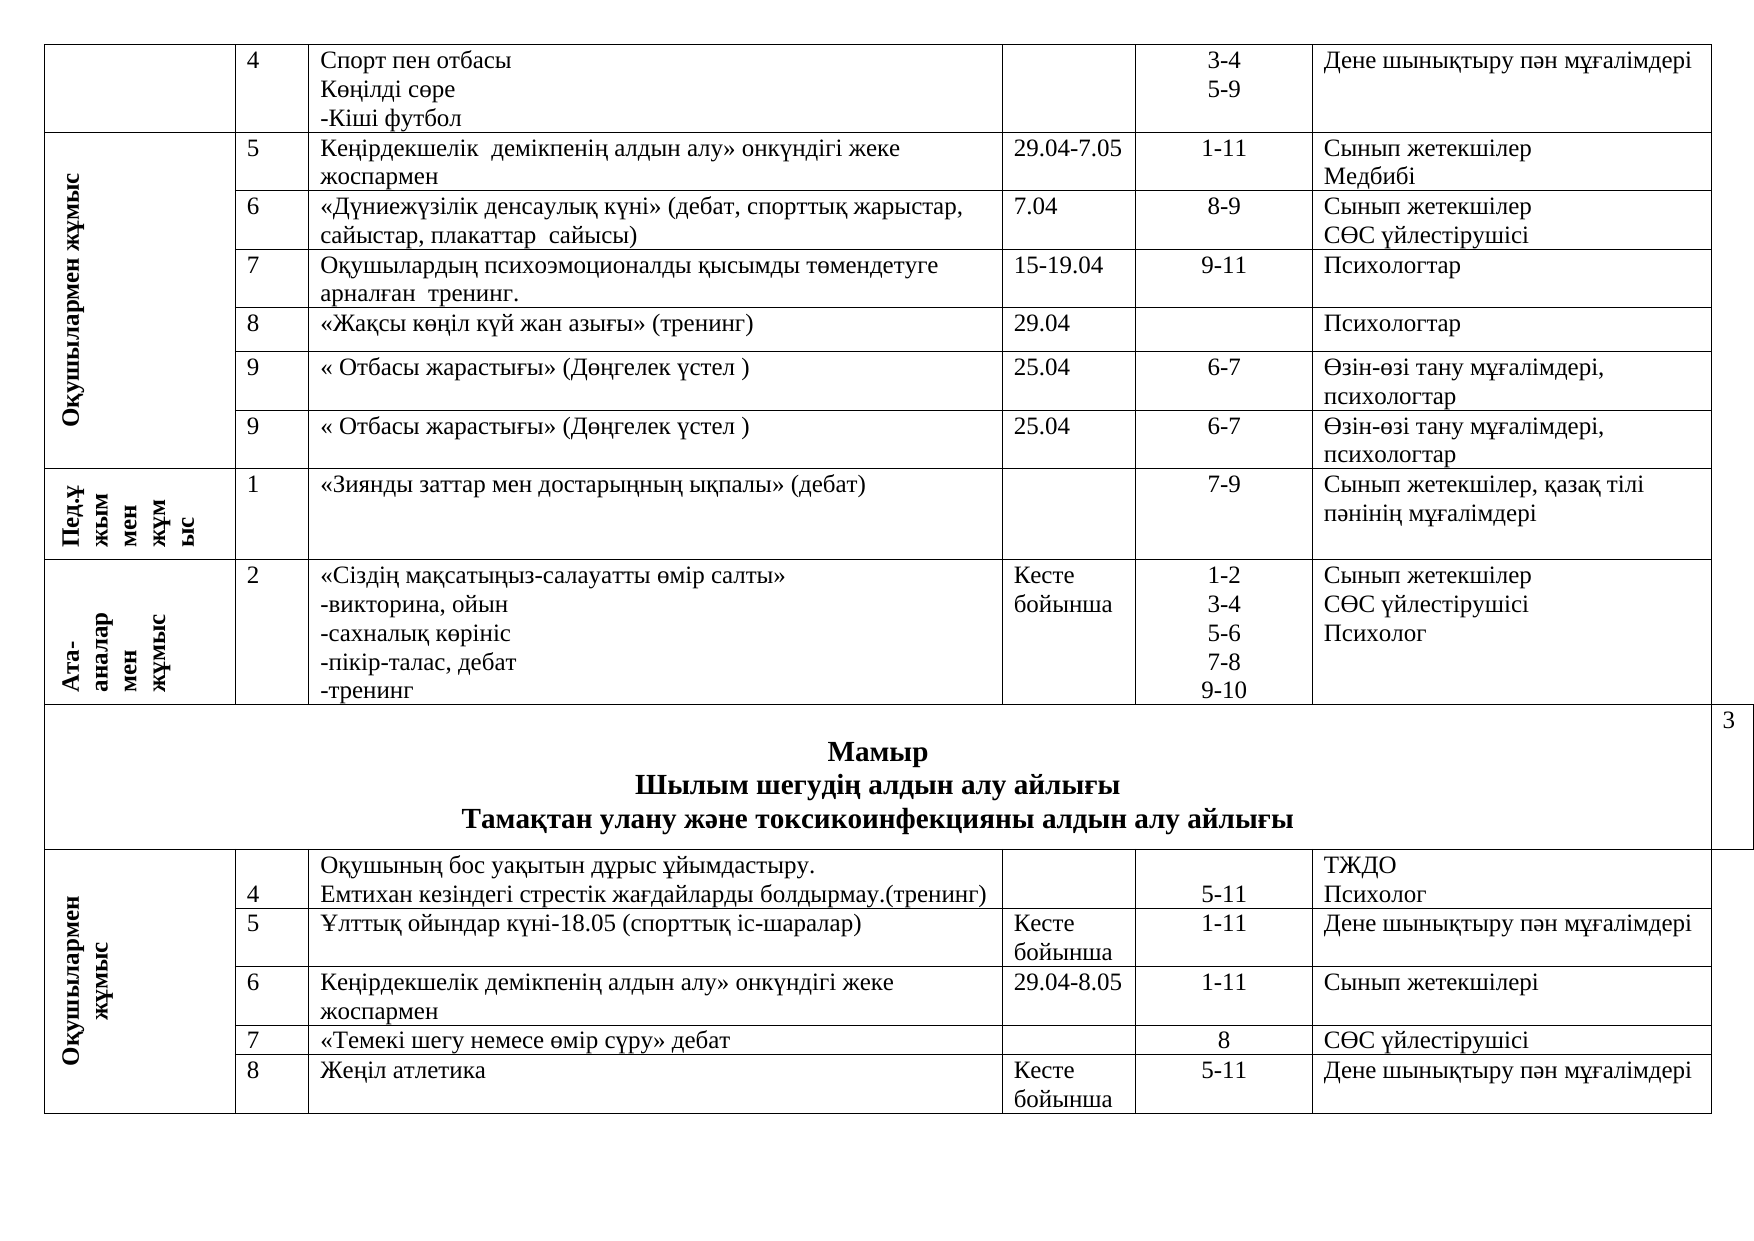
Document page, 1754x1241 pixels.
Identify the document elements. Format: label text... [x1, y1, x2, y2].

table_cell 5 [236, 133, 308, 190]
table_cell [1003, 850, 1135, 907]
table_cell 4 [236, 850, 308, 907]
table_cell 6 [236, 191, 308, 249]
table_cell 7.04 [1003, 191, 1135, 249]
table_cell 29.04-7.05 [1003, 133, 1135, 190]
table_cell 3-4 5-9 [1136, 45, 1312, 132]
table_cell Дене шынықтыру пән мұғалімдері [1313, 1055, 1711, 1113]
table_cell 3 [1712, 705, 1753, 849]
table_cell 9 [236, 411, 308, 468]
table_cell Оқушылардың психоэмоционалды қысымды төмендетуге арналған тренинг. [309, 250, 1002, 307]
table_cell Психологтар [1313, 308, 1711, 351]
table_cell « Отбасы жарастығы» (Дөңгелек үстел ) [309, 411, 1002, 468]
table_cell Өзін-өзі тану мұғалімдері, психологтар [1313, 411, 1711, 468]
table_cell Психологтар [1313, 250, 1711, 307]
table_cell [1003, 45, 1135, 132]
table_cell 25.04 [1003, 352, 1135, 410]
table_cell 7 [236, 1026, 308, 1054]
table_cell «Темекі шегу немесе өмір сүру» дебат [309, 1026, 1002, 1054]
table_cell 8 [1136, 1026, 1312, 1054]
table_cell Кесте бойынша [1003, 909, 1135, 966]
table_cell Өзін-өзі тану мұғалімдері, психологтар [1313, 352, 1711, 410]
table_cell Оқушылармен жұмыс [45, 850, 235, 1113]
table_cell 1 [236, 469, 308, 559]
table_cell 7-9 [1136, 469, 1312, 559]
table_cell 5 [236, 909, 308, 966]
table_cell СӨС үйлестірушісі [1313, 1026, 1711, 1054]
table_cell 29.04-8.05 [1003, 967, 1135, 1024]
table_cell Кесте бойынша [1003, 560, 1135, 704]
table_cell 8-9 [1136, 191, 1312, 249]
table_cell 9 [236, 352, 308, 410]
table_cell [1136, 308, 1312, 351]
table_cell Дене шынықтыру пән мұғалімдері [1313, 45, 1711, 132]
table_cell 1-11 [1136, 967, 1312, 1024]
table_cell Кеңірдекшелік демікпенің алдын алу» онкүндігі жеке жоспармен [309, 967, 1002, 1024]
table_cell ТЖДО Психолог [1313, 850, 1711, 907]
table_cell 6 [236, 967, 308, 1024]
table_cell « Отбасы жарастығы» (Дөңгелек үстел ) [309, 352, 1002, 410]
table_cell [45, 45, 235, 132]
table_cell «Дүниежүзілік денсаулық күні» (дебат, спорттық жарыстар, сайыстар, плакаттар сайысы) [309, 191, 1002, 249]
table_cell Кесте бойынша [1003, 1055, 1135, 1113]
table_cell Мамыр Шылым шегудің алдын алу айлығы Тамақтан улану және токсикоинфекцияны алдын алу айлығы [45, 705, 1711, 849]
table_cell «Жақсы көңіл күй жан азығы» (тренинг) [309, 308, 1002, 351]
table_cell Сынып жетекшілер СӨС үйлестірушісі [1313, 191, 1711, 249]
table_cell 1-11 [1136, 133, 1312, 190]
table_cell 8 [236, 308, 308, 351]
table_cell Пед.ұжыммен жұмыс [45, 469, 235, 559]
table_cell 15-19.04 [1003, 250, 1135, 307]
table_cell Жеңіл атлетика [309, 1055, 1002, 1113]
table_cell Сынып жетекшілері [1313, 967, 1711, 1024]
table_cell 6-7 [1136, 411, 1312, 468]
table_cell 8 [236, 1055, 308, 1113]
table_cell «Зиянды заттар мен достарыңның ықпалы» (дебат) [309, 469, 1002, 559]
table_cell 2 [236, 560, 308, 704]
table_cell Ата-аналар мен жұмыс [45, 560, 235, 704]
table_cell Спорт пен отбасы Көңілді сөре -Кіші футбол [309, 45, 1002, 132]
table_cell 9-11 [1136, 250, 1312, 307]
table_cell 4 [236, 45, 308, 132]
table_cell [1003, 1026, 1135, 1054]
table_cell 5-11 [1136, 850, 1312, 907]
table_cell Дене шынықтыру пән мұғалімдері [1313, 909, 1711, 966]
table_cell Оқушының бос уақытын дұрыс ұйымдастыру. Емтихан кезіндегі стрестік жағдайларды болдырмау.(тренинг) [309, 850, 1002, 907]
table_cell Сынып жетекшілер Медбибі [1313, 133, 1711, 190]
table_cell 5-11 [1136, 1055, 1312, 1113]
table_cell [1003, 469, 1135, 559]
table_cell 29.04 [1003, 308, 1135, 351]
table_cell 6-7 [1136, 352, 1312, 410]
table_cell Ұлттық ойындар күні-18.05 (спорттық іс-шаралар) [309, 909, 1002, 966]
table_cell «Сіздің мақсатыңыз-салауатты өмір салты» -викторина, ойын -сахналық көрініс -пікір-талас, дебат -тренинг [309, 560, 1002, 704]
table_cell Сынып жетекшілер, қазақ тілі пәнінің мұғалімдері [1313, 469, 1711, 559]
table_cell Оқушылармен жұмыс [45, 133, 235, 468]
table_cell Сынып жетекшілер СӨС үйлестірушісі Психолог [1313, 560, 1711, 704]
table_cell 25.04 [1003, 411, 1135, 468]
table_cell 7 [236, 250, 308, 307]
table_cell 1-11 [1136, 909, 1312, 966]
table_cell Кеңірдекшелік демікпенің алдын алу» онкүндігі жеке жоспармен [309, 133, 1002, 190]
table_cell 1-2 3-4 5-6 7-8 9-10 [1136, 560, 1312, 704]
